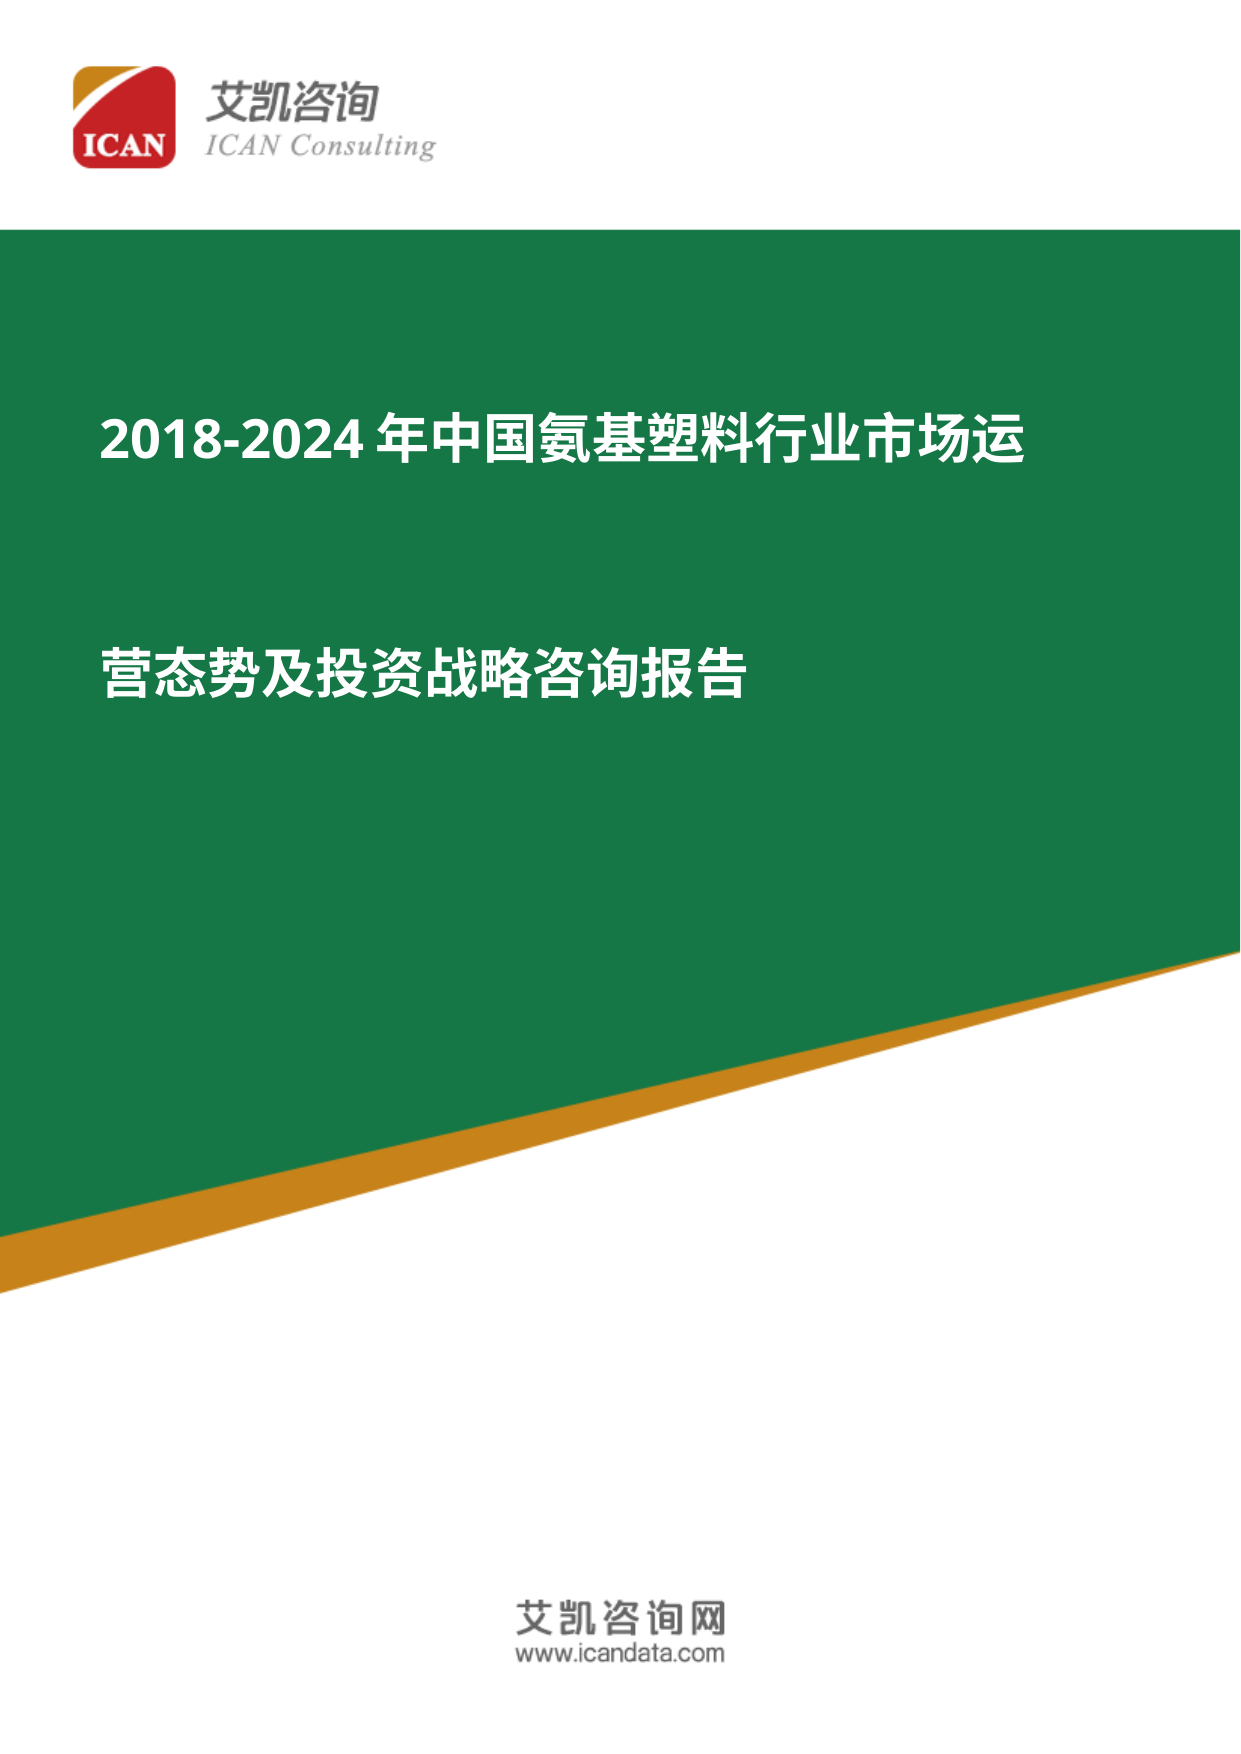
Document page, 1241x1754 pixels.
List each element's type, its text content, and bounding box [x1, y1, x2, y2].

subtitle 2018-2024年中国氨基塑料行业市场运营态势及投资战略咨询报告 [99, 386, 1053, 718]
picture [0, 5, 1241, 1754]
